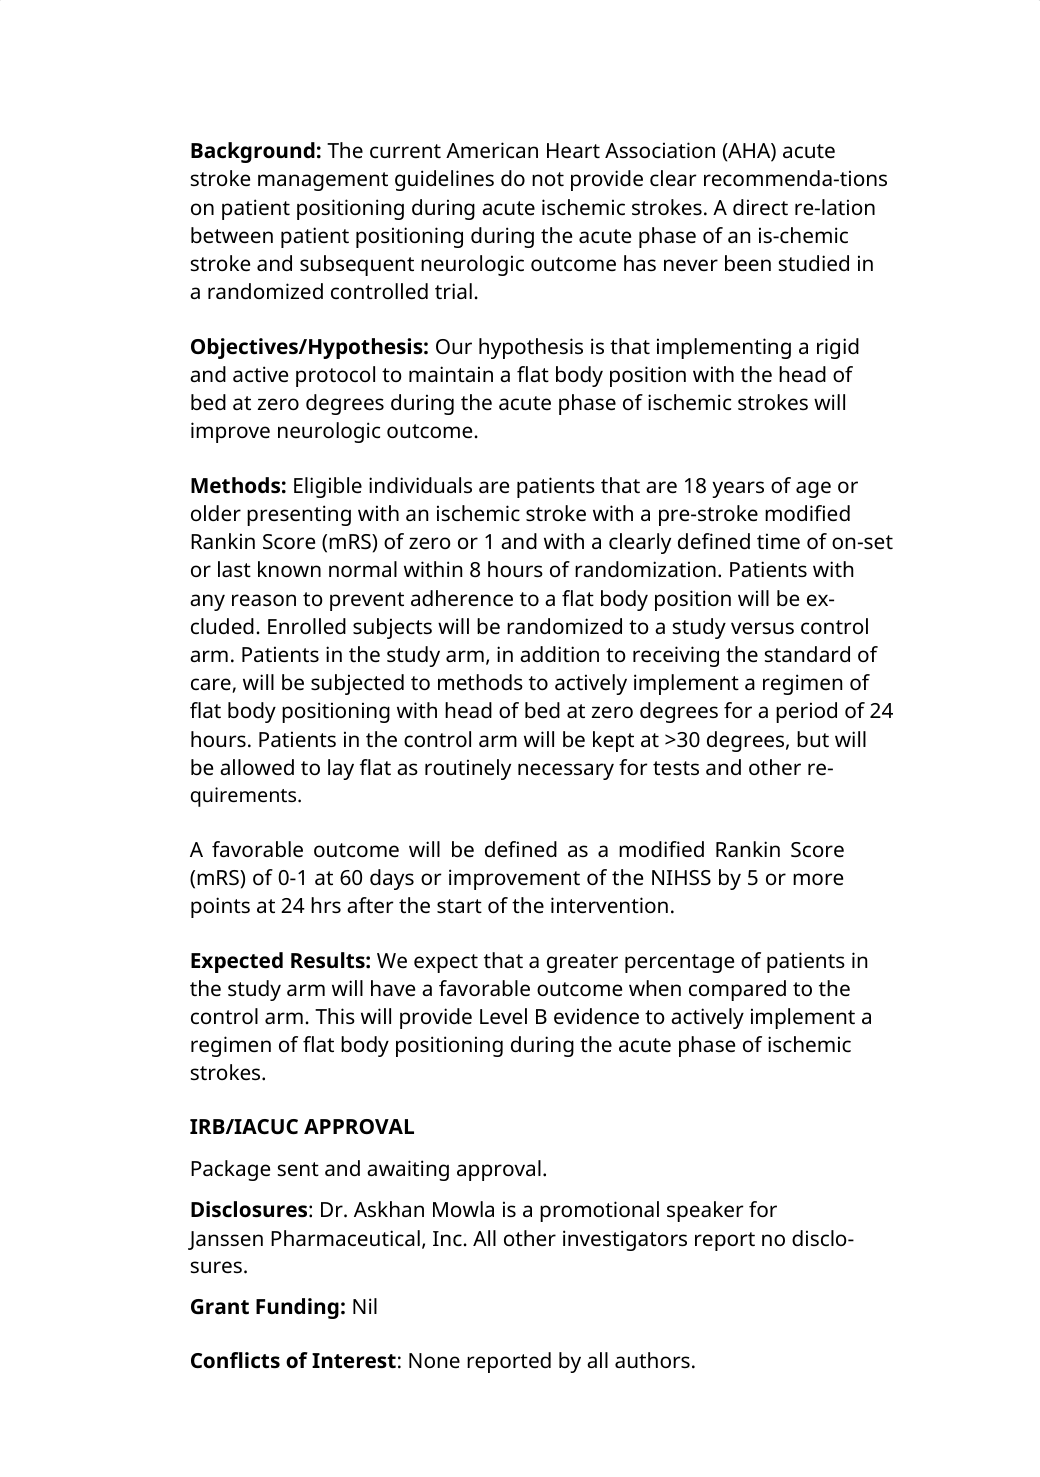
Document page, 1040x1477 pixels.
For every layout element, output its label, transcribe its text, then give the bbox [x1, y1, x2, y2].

text Disclosures: Dr. Askhan Mowla is a promotional speaker for [189, 1195, 896, 1223]
text Conflicts of Interest: None reported by all authors. [189, 1346, 896, 1374]
text Expected Results: We expect that a greater percentage of patients in the study arm will have a favorable outcome when compared to the control arm. This will provide Level B evidence to actively implement a regimen of flat body positioning during the acute phase of ischemic strokes. [189, 946, 896, 1087]
text Objectives/Hypothesis: Our hypothesis is that implementing a rigid and active protocol to maintain a flat body position with the head of bed at zero degrees during the acute phase of ischemic strokes will improve neurologic outcome. [189, 332, 888, 445]
text Background: The current American Heart Association (AHA) acute stroke management guidelines do not provide clear recommenda-tions on patient positioning during acute ischemic strokes. A direct re-lation between patient positioning during the acute phase of an is-chemic stroke and subsequent neurologic outcome has never been studied in a randomized controlled trial. [189, 136, 890, 306]
text Package sent and awaiting approval. [189, 1154, 896, 1182]
text IRB/IACUC APPROVAL [189, 1112, 896, 1140]
text Methods: Eligible individuals are patients that are 18 years of age or older presenting with an ischemic stroke with a pre-stroke modified Rankin Score (mRS) of zero or 1 and with a clearly defined time of on-set or last known normal within 8 hours of randomization. Patients with any reason to prevent adherence to a flat body position will be ex-cluded. Enrolled subjects will be randomized to a study versus control arm. Patients in the study arm, in addition to receiving the standard of care, will be subjected to methods to actively implement a regimen of flat body positioning with head of bed at zero degrees for a period of 24 hours. Patients in the control arm will be kept at >30 degrees, but will be allowed to lay flat as routinely necessary for tests and other re-quirements. [189, 471, 896, 808]
text A favorable outcome will be defined as a modified Rankin Score (mRS) of 0-1 at 60 days or improvement of the NIHSS by 5 or more points at 24 hrs after the start of the intervention. [189, 835, 846, 920]
text Janssen Pharmaceutical, Inc. All other investigators report no disclo-sures. [189, 1224, 873, 1280]
text Grant Funding: Nil [189, 1292, 896, 1321]
